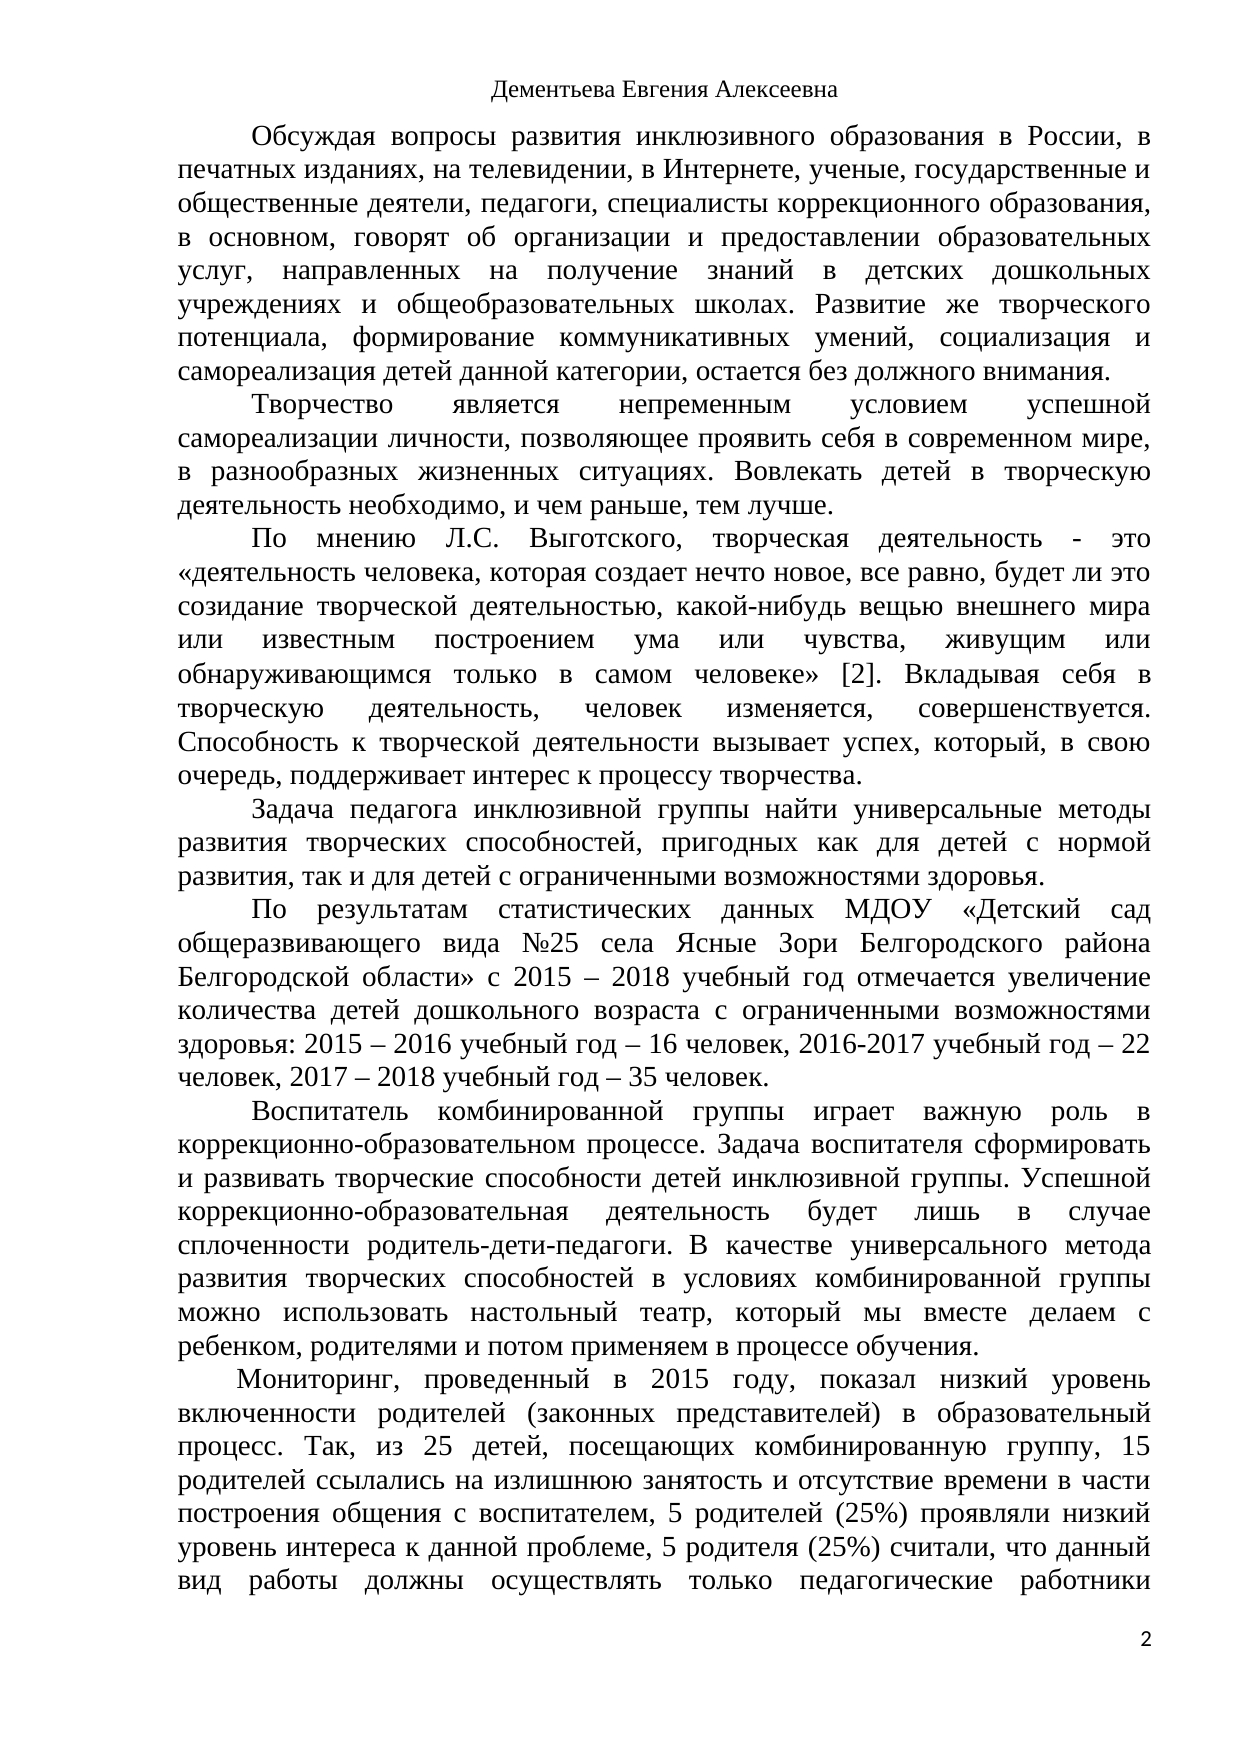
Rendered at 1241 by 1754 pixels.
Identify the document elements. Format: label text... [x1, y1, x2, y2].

text Обсуждая вопросы развития инклюзивного образования в России, в печатных изданиях, на телевидении, в Интернете, ученые, государственные и общественные деятели, педагоги, специалисты коррекционного образования, в основном, говорят об организации и предоставлении образовательных услуг, направленных на получение знаний в детских дошкольных учреждениях и общеобразовательных школах. Развитие же творческого потенциала, формирование коммуникативных умений, социализация и самореализация детей данной категории, остается без должного внимания. [177, 118, 1152, 386]
text Задача педагога инклюзивной группы найти универсальные методы развития творческих способностей, пригодных как для детей с нормой развития, так и для детей с ограниченными возможностями здоровья. [177, 791, 1152, 892]
text По мнению Л.С. Выготского, творческая деятельность - это «деятельность человека, которая создает нечто новое, все равно, будет ли это созидание творческой деятельностью, какой-нибудь вещью внешнего мира или известным построением ума или чувства, живущим или обнаруживающимся только в самом человеке» [2]. Вкладывая себя в творческую деятельность, человек изменяется, совершенствуется. Способность к творческой деятельности вызывает успех, который, в свою очередь, поддерживает интерес к процессу творчества. [177, 521, 1152, 791]
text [177, 1361, 1152, 1596]
text Творчество является непременным условием успешной самореализации личности, позволяющее проявить себя в современном мире, в разнообразных жизненных ситуациях. Вовлекать детей в творческую деятельность необходимо, и чем раньше, тем лучше. [177, 386, 1152, 521]
text По результатам статистических данных МДОУ «Детский сад общеразвивающего вида №25 села Ясные Зори Белгородского района Белгородской области» с 2015 – 2018 учебный год отмечается увеличение количества детей дошкольного возраста с ограниченными возможностями здоровья: 2015 – 2016 учебный год – 16 человек, 2016-2017 учебный год – 22 человек, 2017 – 2018 учебный год – 35 человек. [177, 892, 1152, 1093]
text Воспитатель комбинированной группы играет важную роль в коррекционно-образовательном процессе. Задача воспитателя сформировать и развивать творческие способности детей инклюзивной группы. Успешной коррекционно-образовательная деятельность будет лишь в случае сплоченности родитель-дети-педагоги. В качестве универсального метода развития творческих способностей в условиях комбинированной группы можно использовать настольный театр, который мы вместе делаем с ребенком, родителями и потом применяем в процессе обучения. [177, 1093, 1152, 1361]
